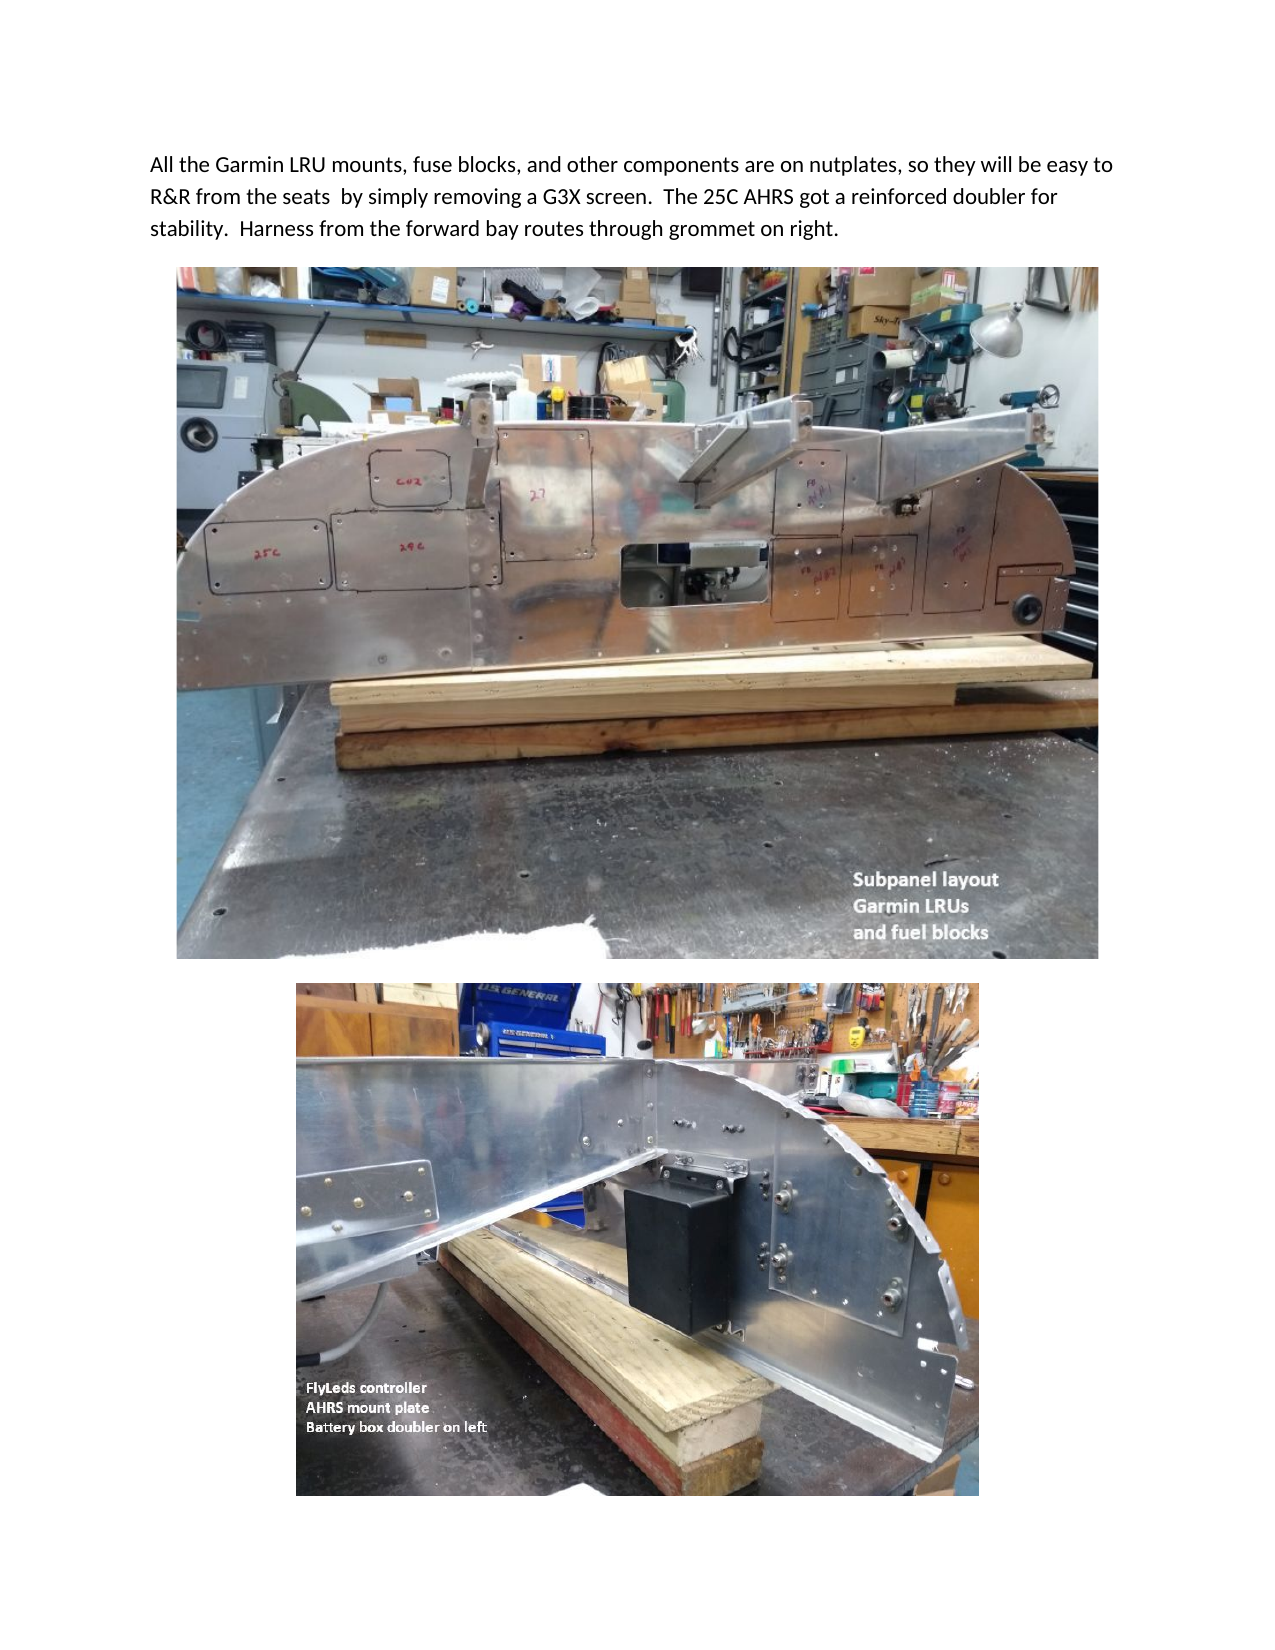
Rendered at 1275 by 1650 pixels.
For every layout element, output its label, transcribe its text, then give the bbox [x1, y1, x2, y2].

picture [176, 267, 1099, 959]
picture [296, 983, 979, 1496]
text All the Garmin LRU mounts, fuse blocks, and other components are on nutplates, so they will be easy to R&R from the seats by simply removing a G3X screen. The 25C AHRS got a reinforced doubler for stability. Harness from the forward bay routes through grommet on right. [150, 150, 1125, 242]
